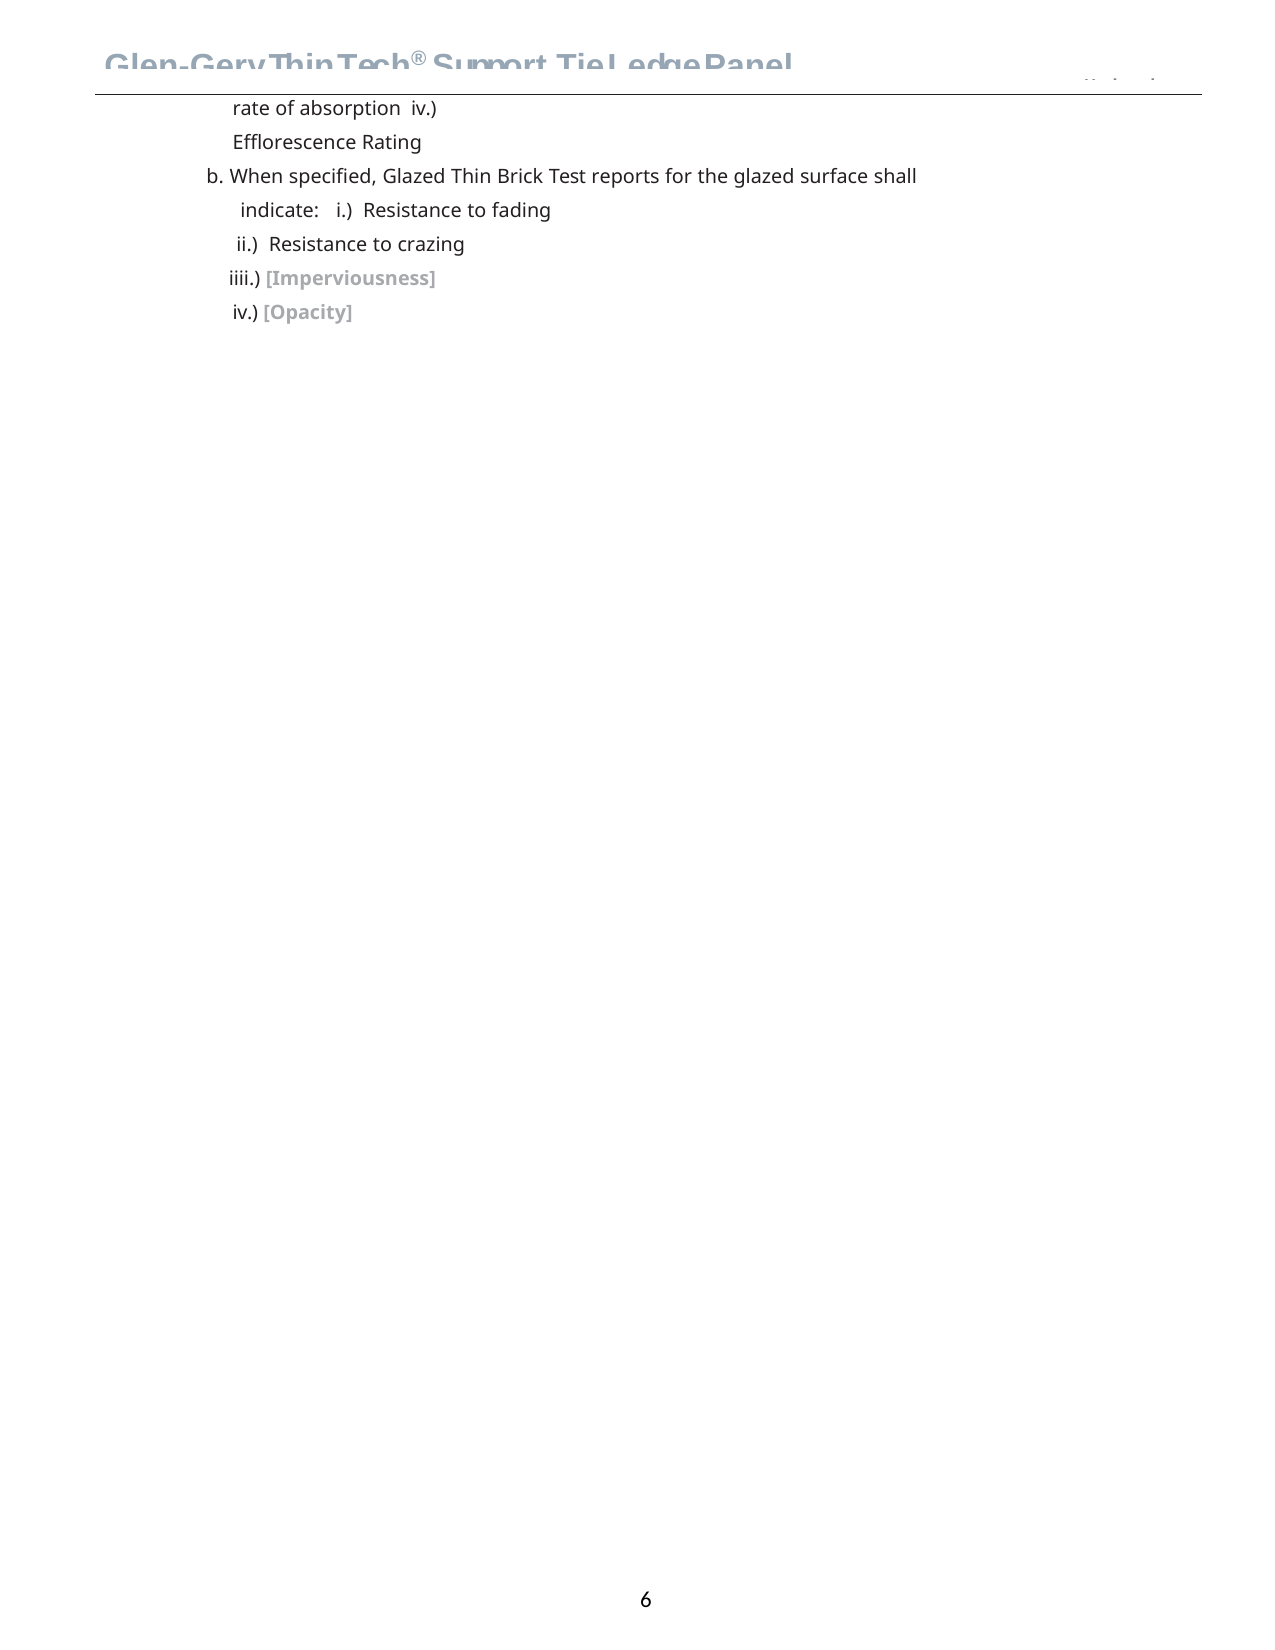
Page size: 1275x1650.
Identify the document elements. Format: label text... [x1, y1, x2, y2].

text iv.) [Opacity] [232, 298, 1212, 326]
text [232, 94, 467, 155]
text ii.) Resistance to crazing iiii.) [Imperviousness] [228, 231, 472, 292]
list When specified, Glazed Thin Brick Test reports for the glazed surface shall indicate: i.) Resistance to fading [206, 162, 952, 223]
